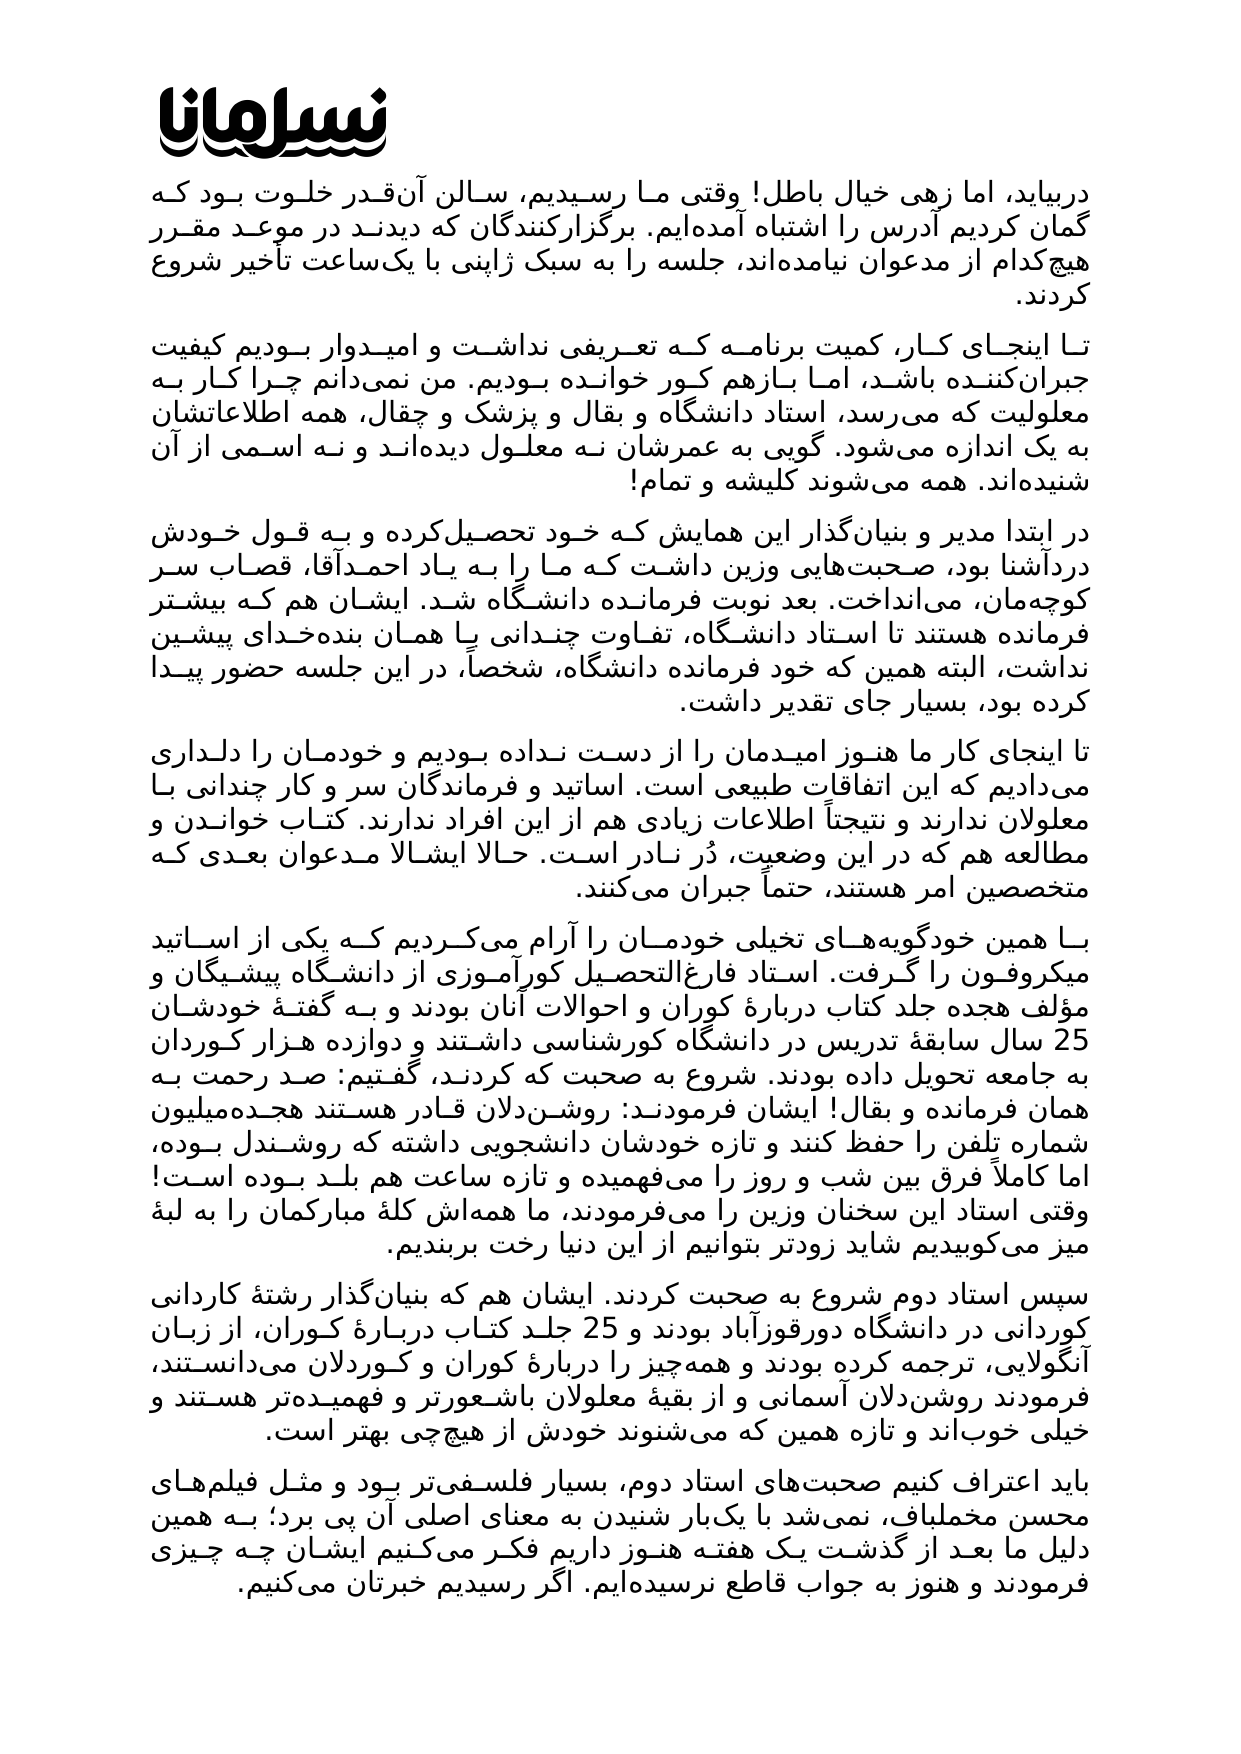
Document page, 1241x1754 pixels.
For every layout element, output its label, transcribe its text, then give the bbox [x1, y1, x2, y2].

picture [150, 75, 398, 170]
text تا اینجای کار ما هنوز امیدمان را از دست نداده بودیم و خودمان را دلداری می‌دادیم که این اتفاقات طبیعی است. اساتید و فرماندگان سر و کار چندانی با معلولان ندارند و نتیجتاً اطلاعات زیادی هم از این افراد ندارند. کتاب خواندن و مطالعه هم که در این وضعیت، دُر نادر است. حالا ایشالا مدعوان بعدی که متخصصین امر هستند، حتماً جبران می‌کنند. [150, 735, 1090, 904]
text باید اعتراف کنیم صحبت‌های استاد دوم، بسیار فلسفی‌تر بود و مثل فیلم‌های محسن مخملباف، نمی‌شد با یک‌بار شنیدن به معنای اصلی آن پی برد؛ به همین دلیل ما بعد از گذشت یک هفته هنوز داریم فکر می‌کنیم ایشان چه چیزی فرمودند و هنوز به جواب قاطع نرسیده‌ایم. اگر رسیدیم خبرتان می‌کنیم. [150, 1464, 1090, 1600]
text در ابتدا مدیر و بنیان‌گذار این همایش که خود تحصیل‌کرده و به قول خودش دردآشنا بود، صحبت‌هایی وزین داشت که ما را به یاد احمدآقا، قصاب سر کوچه‌مان، می‌انداخت. بعد نوبت فرمانده دانشگاه شد. ایشان هم که بیشتر فرمانده هستند تا استاد دانشگاه، تفاوت چندانی با همان بنده‌خدای پیشین نداشت، البته همین که خود فرمانده دانشگاه، شخصاً، در این جلسه حضور پیدا کرده بود، بسیار جای تقدیر داشت. [150, 514, 1090, 718]
text تا اینجای کار، کمیت برنامه که تعریفی نداشت و امیدوار بودیم کیفیت جبران‌کننده باشد، اما بازهم کور خوانده بودیم. من نمی‌د‌انم چرا کار به معلولیت که می‌رسد، استاد دانشگاه و بقال و پزشک و چقال، همه اطلاعاتشان به یک اندازه می‌شود. گویی به عمرشان نه معلول دیده‌اند و نه اسمی از آن شنیده‌اند. همه می‌شوند کلیشه و تمام! [150, 328, 1090, 498]
text با همین خودگویه‌های تخیلی خودمان را آرام می‌کردیم که یکی از اساتید میکروفون را گرفت. استاد فارغ‌التحصیل کورآموزی از دانشگاه پیشیگان و مؤلف هجده جلد کتاب دربارۀ کوران و احوالات آنان بودند و به گفتۀ خودشان 25 سال سابقۀ تدریس در دانشگاه کورشناسی داشتند و دوازده هزار کوردان به جامعه تحویل داده بودند. شروع به صحبت که کردند، گفتیم: صد رحمت به همان فرمانده و بقال! ایشان فرمودند: روشن‌دلان قادر هستند هجده‌میلیون شماره تلفن را حفظ کنند و تازه خودشان دانشجویی داشته که روشندل بوده، اما کاملاً فرق بین شب و روز را می‌فهمیده و تازه ساعت هم بلد بوده است! وقتی استاد این سخنان وزین را می‌فرمودند، ما همه‌اش کلۀ مبارکمان را به لبۀ میز می‌کوبیدیم شاید زودتر بتوانیم از این دنیا رخت بربندیم. [150, 921, 1090, 1261]
text سپس استاد دوم شروع به صحبت کردند. ایشان هم که بنیان‌گذار رشتۀ کاردانی کوردانی در دانشگاه دورقوزآباد بودند و 25 جلد کتاب دربارۀ کوران، از زبان آنگولایی، ترجمه کرده بودند و همه‌چیز را دربارۀ کوران و کوردلان می‌دانستند، فرمودند روشن‌دلان آسمانی و از بقیۀ معلولان باشعورتر و فهمیده‌تر هستند و خیلی خوب‌اند و تازه همین که می‌شنوند خودش از هیچ‌چی بهتر است. [150, 1277, 1090, 1447]
